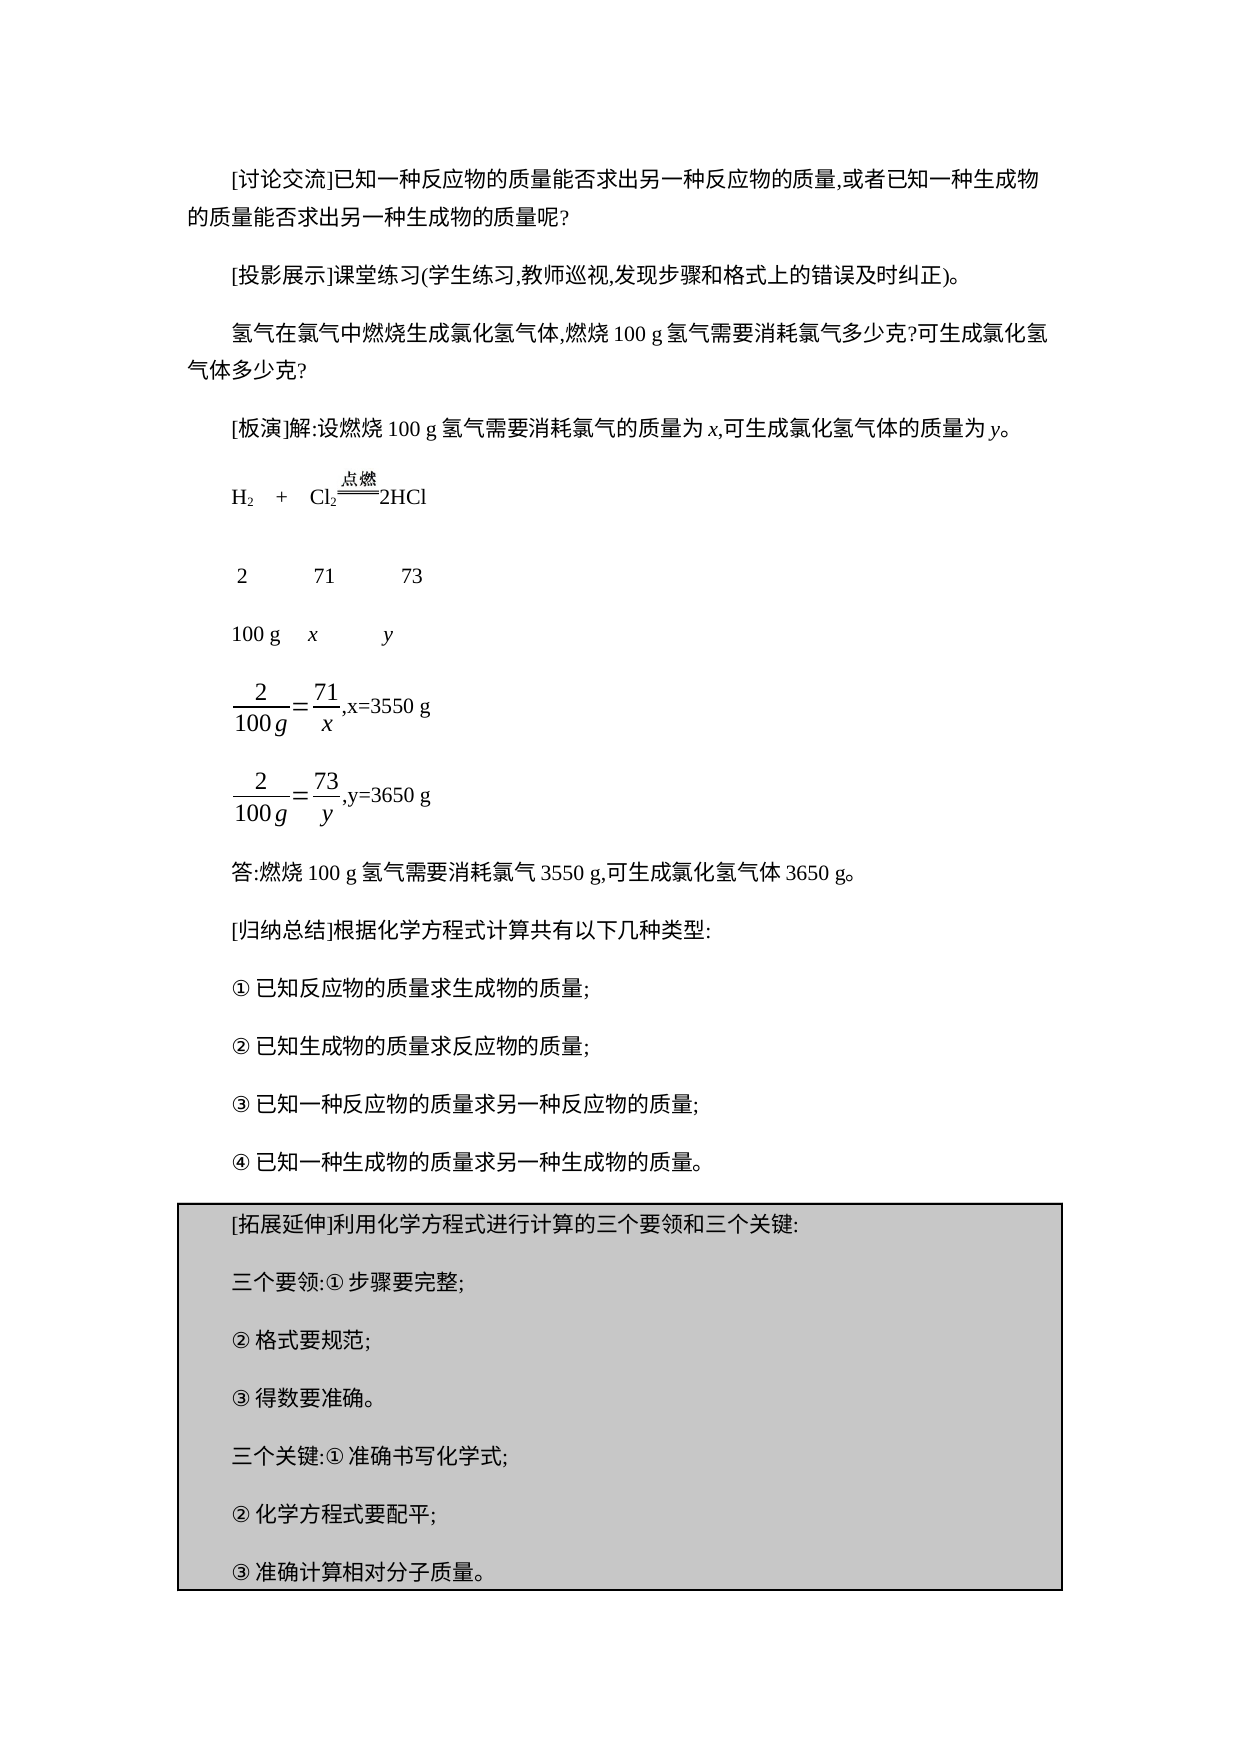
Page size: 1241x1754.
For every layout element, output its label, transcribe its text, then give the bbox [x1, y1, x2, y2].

picture [336, 468, 379, 504]
text ③已知一种反应物的质量求另一种反应物的质量; [187, 1086, 1053, 1119]
text ④已知一种生成物的质量求另一种生成物的质量。 [187, 1144, 1053, 1177]
text [拓展延伸]利用化学方程式进行计算的三个要领和三个关键: [179, 1205, 1061, 1239]
text [归纳总结]根据化学方程式计算共有以下几种类型: [187, 912, 1053, 945]
text 三个关键:①准确书写化学式; [179, 1434, 1061, 1471]
text 答:燃烧100 g氢气需要消耗氯气3550 g,可生成氯化氢气体3650 g。 [187, 854, 1053, 887]
text 2 71 73 [187, 559, 1053, 592]
text [板演]解:设燃烧100 g氢气需要消耗氯气的质量为x,可生成氯化氢气体的质量为y。 [187, 411, 1053, 443]
text ②格式要规范; [179, 1318, 1061, 1355]
text 三个要领:①步骤要完整; [179, 1261, 1061, 1297]
text 氢气在氯气中燃烧生成氯化氢气体,燃烧100 g氢气需要消耗氯气多少克?可生成氯化氢气体多少克? [187, 315, 1053, 385]
text ②化学方程式要配平; [179, 1493, 1061, 1529]
text ,x=3550 g [187, 675, 1053, 740]
text 100 g x y [187, 617, 1053, 650]
text H2 + Cl22HCl [187, 469, 1053, 534]
text ①已知反应物的质量求生成物的质量; [187, 970, 1053, 1003]
text ②已知生成物的质量求反应物的质量; [187, 1028, 1053, 1061]
text [讨论交流]已知一种反应物的质量能否求出另一种反应物的质量,或者已知一种生成物的质量能否求出另一种生成物的质量呢? [187, 162, 1053, 232]
text ③准确计算相对分子质量。 [179, 1551, 1061, 1589]
text [投影展示]课堂练习(学生练习,教师巡视,发现步骤和格式上的错误及时纠正)。 [187, 257, 1053, 290]
text ③得数要准确。 [179, 1377, 1061, 1413]
text ,y=3650 g [187, 765, 1053, 830]
